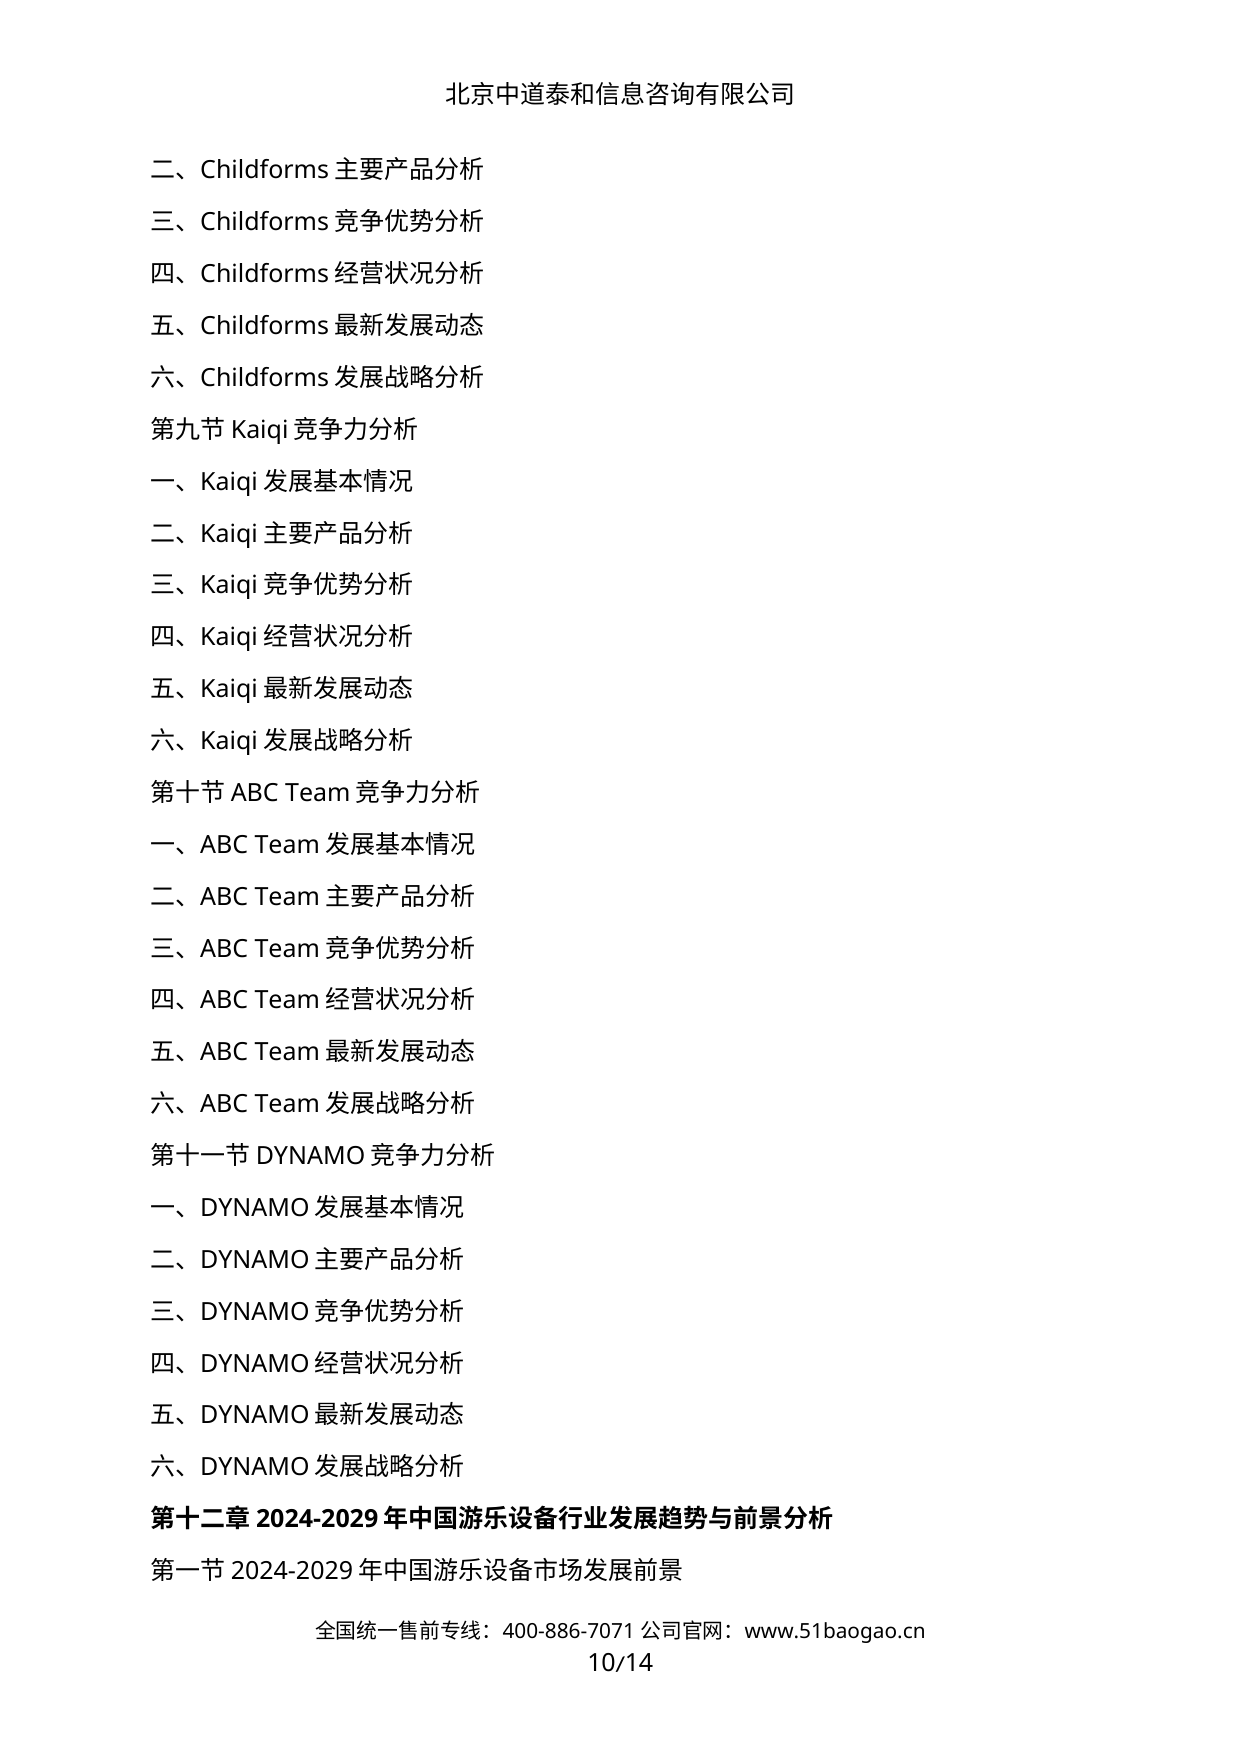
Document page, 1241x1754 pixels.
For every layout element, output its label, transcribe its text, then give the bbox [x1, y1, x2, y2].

text 五、DYNAMO最新发展动态 [150, 1395, 1090, 1431]
text 一、ABC Team发展基本情况 [150, 824, 1090, 861]
text 四、Childforms经营状况分析 [150, 254, 1090, 290]
text 六、ABC Team发展战略分析 [150, 1084, 1090, 1120]
text 三、Childforms竞争优势分析 [150, 202, 1090, 238]
text 五、ABC Team最新发展动态 [150, 1032, 1090, 1068]
text 五、Kaiqi最新发展动态 [150, 669, 1090, 705]
text 第十二章 2024-2029年中国游乐设备行业发展趋势与前景分析 [150, 1499, 1090, 1535]
text 第十一节 DYNAMO竞争力分析 [150, 1136, 1090, 1172]
text 一、Kaiqi发展基本情况 [150, 461, 1090, 497]
text 四、Kaiqi经营状况分析 [150, 617, 1090, 653]
text 三、ABC Team竞争优势分析 [150, 928, 1090, 964]
text 二、DYNAMO主要产品分析 [150, 1239, 1090, 1276]
text 六、DYNAMO发展战略分析 [150, 1447, 1090, 1483]
text 第九节 Kaiqi竞争力分析 [150, 409, 1090, 446]
text 一、DYNAMO发展基本情况 [150, 1187, 1090, 1224]
text 五、Childforms最新发展动态 [150, 306, 1090, 342]
text 二、Childforms主要产品分析 [150, 150, 1090, 186]
text 三、DYNAMO竞争优势分析 [150, 1291, 1090, 1327]
text 四、DYNAMO经营状况分析 [150, 1343, 1090, 1379]
text 四、ABC Team经营状况分析 [150, 980, 1090, 1016]
text 二、ABC Team主要产品分析 [150, 876, 1090, 912]
text 六、Childforms发展战略分析 [150, 357, 1090, 394]
text 三、Kaiqi竞争优势分析 [150, 565, 1090, 601]
text 六、Kaiqi发展战略分析 [150, 721, 1090, 757]
text 第十节 ABC Team竞争力分析 [150, 772, 1090, 809]
text 第一节 2024-2029年中国游乐设备市场发展前景 [150, 1551, 1090, 1587]
text 二、Kaiqi主要产品分析 [150, 513, 1090, 549]
